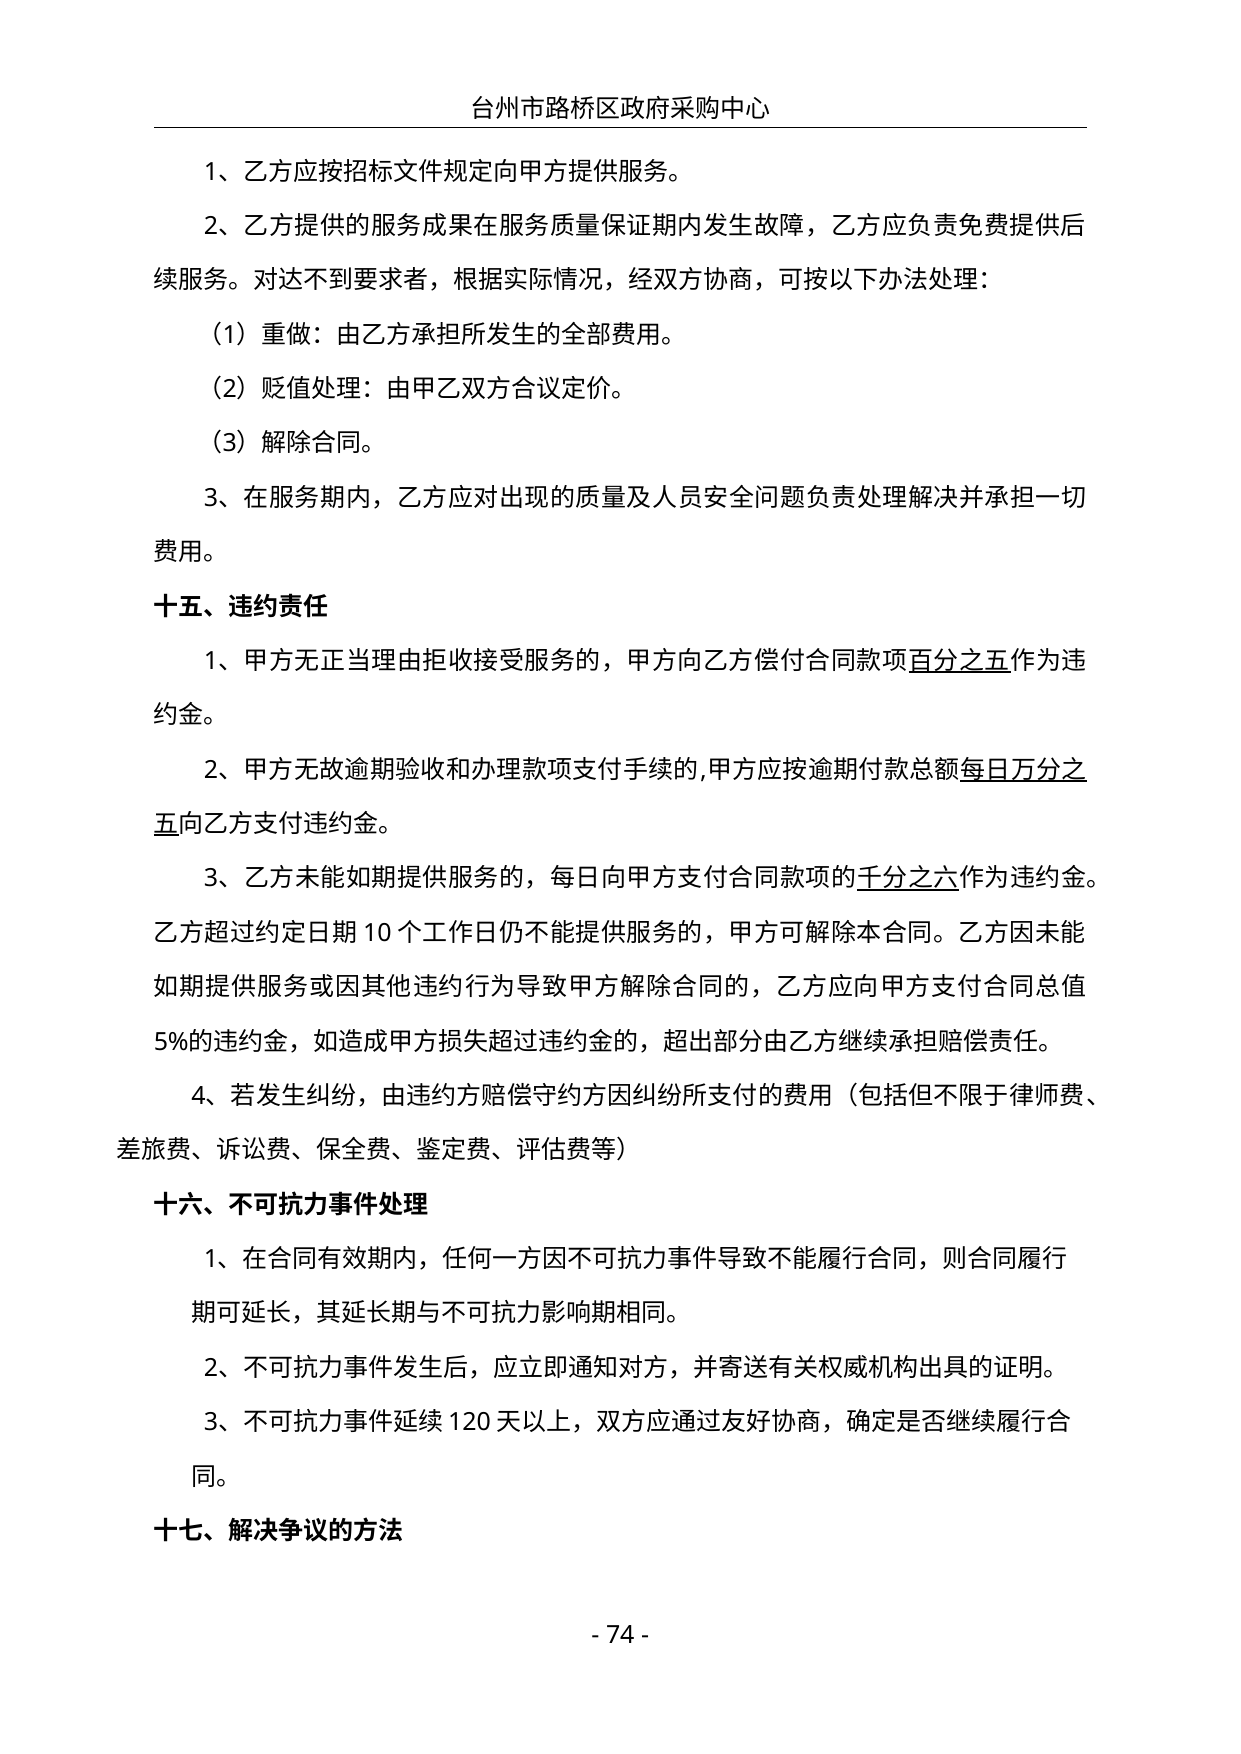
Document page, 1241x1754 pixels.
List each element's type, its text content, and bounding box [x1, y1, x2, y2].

text 2、不可抗力事件发生后，应立即通知对方，并寄送有关权威机构出具的证明。 [153, 1347, 1087, 1383]
text 2、甲方无故逾期验收和办理款项支付手续的,甲方应按逾期付款总额每日万分之五向乙方支付违约金。 [153, 749, 1087, 840]
text 3、在服务期内，乙方应对出现的质量及人员安全问题负责处理解决并承担一切费用。 [153, 477, 1087, 568]
text 3、不可抗力事件延续120天以上，双方应通过友好协商，确定是否继续履行合 [153, 1402, 1087, 1438]
text 3、乙方未能如期提供服务的，每日向甲方支付合同款项的千分之六作为违约金。乙方超过约定日期10个工作日仍不能提供服务的，甲方可解除本合同。乙方因未能如期提供服务或因其他违约行为导致甲方解除合同的，乙方应向甲方支付合同总值5%的违约金，如造成甲方损失超过违约金的，超出部分由乙方继续承担赔偿责任。 [153, 858, 1087, 1057]
text 1、乙方应按招标文件规定向甲方提供服务。 [153, 151, 1087, 187]
text 1、在合同有效期内，任何一方因不可抗力事件导致不能履行合同，则合同履行 [203, 1238, 1087, 1275]
text 2、乙方提供的服务成果在服务质量保证期内发生故障，乙方应负责免费提供后续服务。对达不到要求者，根据实际情况，经双方协商，可按以下办法处理： [153, 205, 1087, 296]
text 十七、解决争议的方法 [153, 1510, 1087, 1547]
text （2）贬值处理：由甲乙双方合议定价。 [153, 368, 1087, 405]
text 十五、违约责任 [153, 586, 1087, 622]
text 1、甲方无正当理由拒收接受服务的，甲方向乙方偿付合同款项百分之五作为违约金。 [153, 640, 1087, 731]
text （1）重做：由乙方承担所发生的全部费用。 [153, 314, 1087, 350]
text （3）解除合同。 [197, 423, 1087, 459]
text 4、若发生纠纷，由违约方赔偿守约方因纠纷所支付的费用（包括但不限于律师费、差旅费、诉讼费、保全费、鉴定费、评估费等） [116, 1075, 1087, 1166]
text 十六、不可抗力事件处理 [153, 1184, 1087, 1220]
text 期可延长，其延长期与不可抗力影响期相同。 [153, 1293, 1087, 1329]
text 同。 [153, 1456, 1087, 1492]
